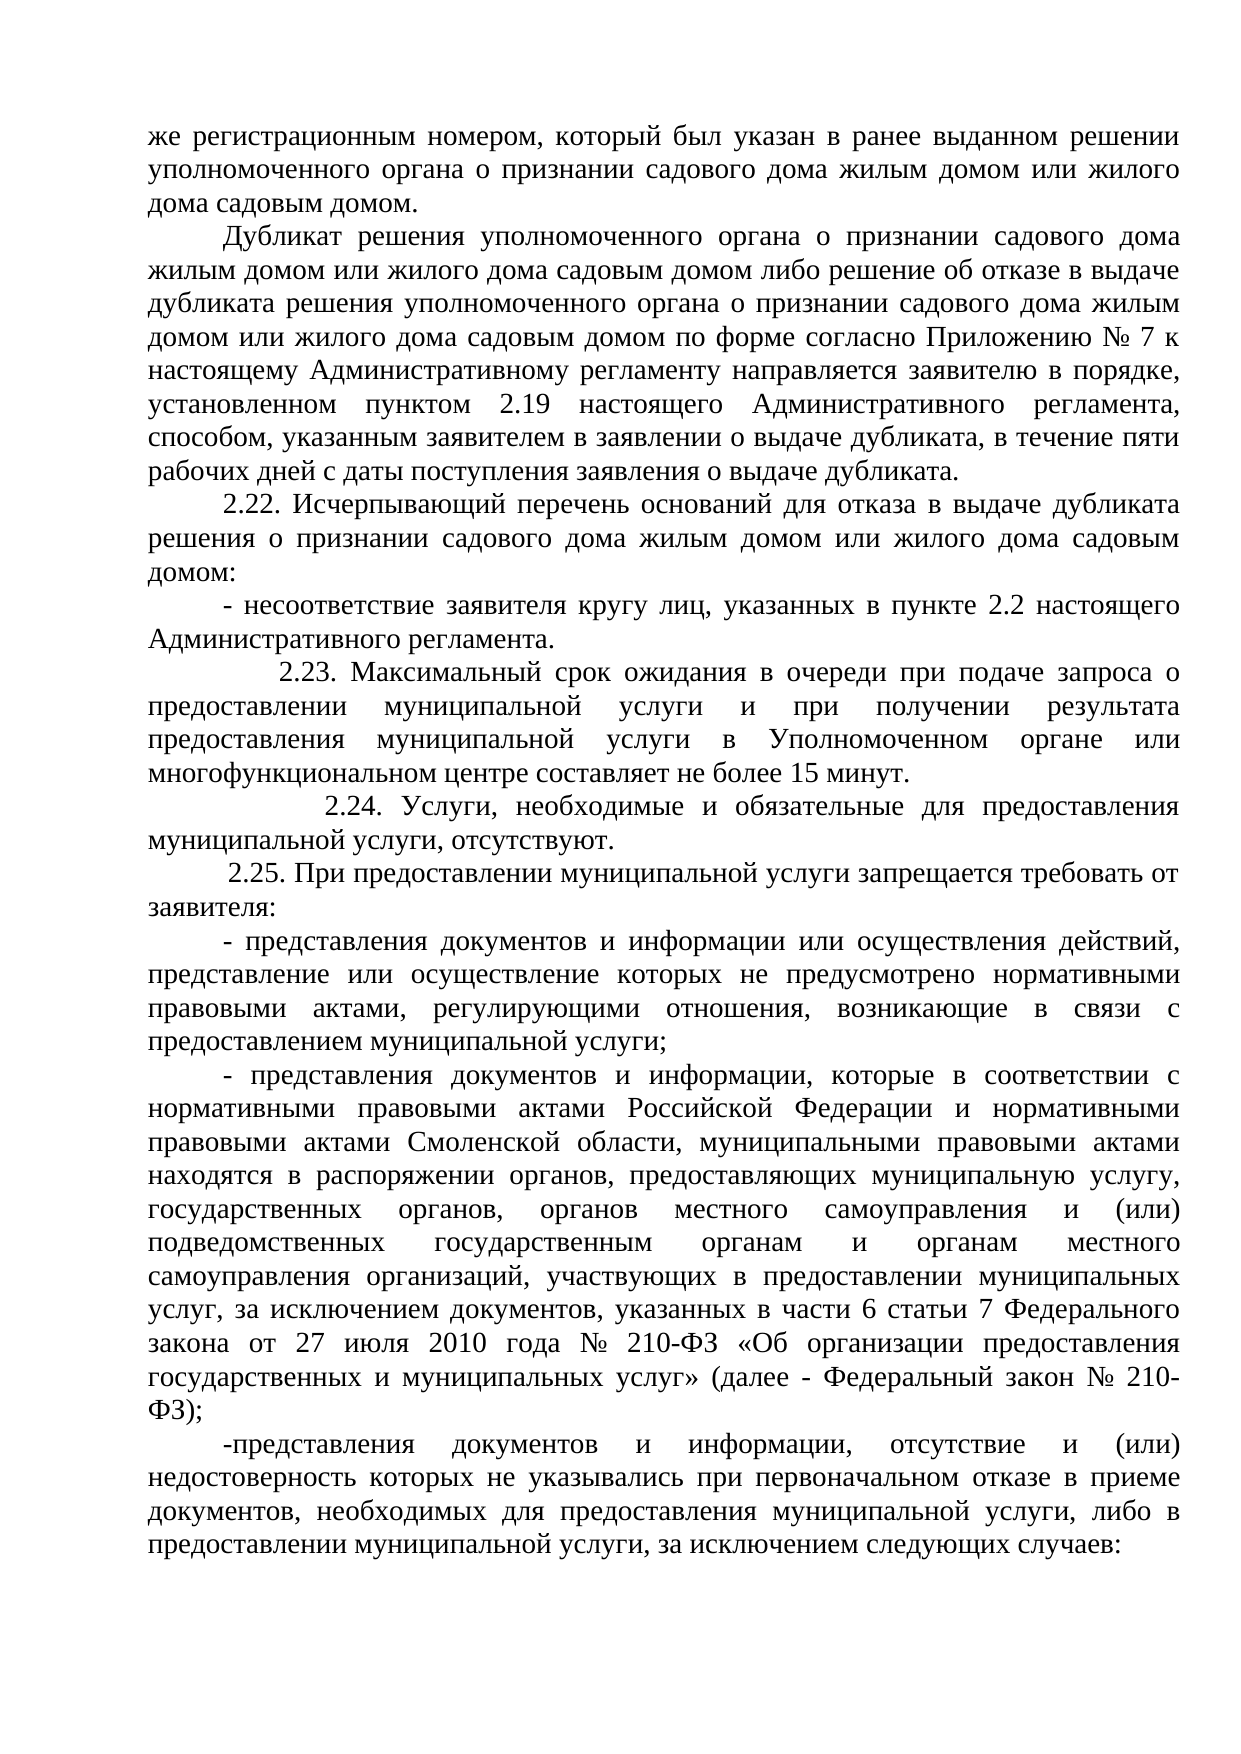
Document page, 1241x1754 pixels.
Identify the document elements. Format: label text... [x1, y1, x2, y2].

text 2.24. Услуги, необходимые и обязательные для предоставления муниципальной услуги, отсутствуют. [148, 789, 1181, 856]
text 2.22. Исчерпывающий перечень оснований для отказа в выдаче дубликата решения о признании садового дома жилым домом или жилого дома садовым домом: [148, 487, 1181, 588]
text - несоответствие заявителя кругу лиц, указанных в пункте 2.2 настоящего Административного регламента. [148, 588, 1181, 655]
text 2.25. При предоставлении муниципальной услуги запрещается требовать от заявителя: [148, 856, 1181, 923]
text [148, 118, 1181, 219]
text 2.23. Максимальный срок ожидания в очереди при подаче запроса о предоставлении муниципальной услуги и при получении результата предоставления муниципальной услуги в Уполномоченном органе или многофункциональном центре составляет не более 15 минут. [148, 655, 1181, 789]
text -представления документов и информации, отсутствие и (или) недостоверность которых не указывались при первоначальном отказе в приеме документов, необходимых для предоставления муниципальной услуги, либо в предоставлении муниципальной услуги, за исключением следующих случаев: [148, 1426, 1181, 1560]
text - представления документов и информации или осуществления действий, представление или осуществление которых не предусмотрено нормативными правовыми актами, регулирующими отношения, возникающие в связи с предоставлением муниципальной услуги; [148, 923, 1181, 1057]
text Дубликат решения уполномоченного органа о признании садового дома жилым домом или жилого дома садовым домом либо решение об отказе в выдаче дубликата решения уполномоченного органа о признании садового дома жилым домом или жилого дома садовым домом по форме согласно Приложению № 7 к настоящему Административному регламенту направляется заявителю в порядке, установленном пунктом 2.19 настоящего Административного регламента, способом, указанным заявителем в заявлении о выдаче дубликата, в течение пяти рабочих дней с даты поступления заявления о выдаче дубликата. [148, 219, 1181, 487]
text - представления документов и информации, которые в соответствии с нормативными правовыми актами Российской Федерации и нормативными правовыми актами Смоленской области, муниципальными правовыми актами находятся в распоряжении органов, предоставляющих муниципальную услугу, государственных органов, органов местного самоуправления и (или) подведомственных государственным органам и органам местного самоуправления организаций, участвующих в предоставлении муниципальных услуг, за исключением документов, указанных в части 6 статьи 7 Федерального закона от 27 июля 2010 года № 210-ФЗ «Об организации предоставления государственных и муниципальных услуг» (далее - Федеральный закон № 210-ФЗ); [148, 1057, 1181, 1426]
